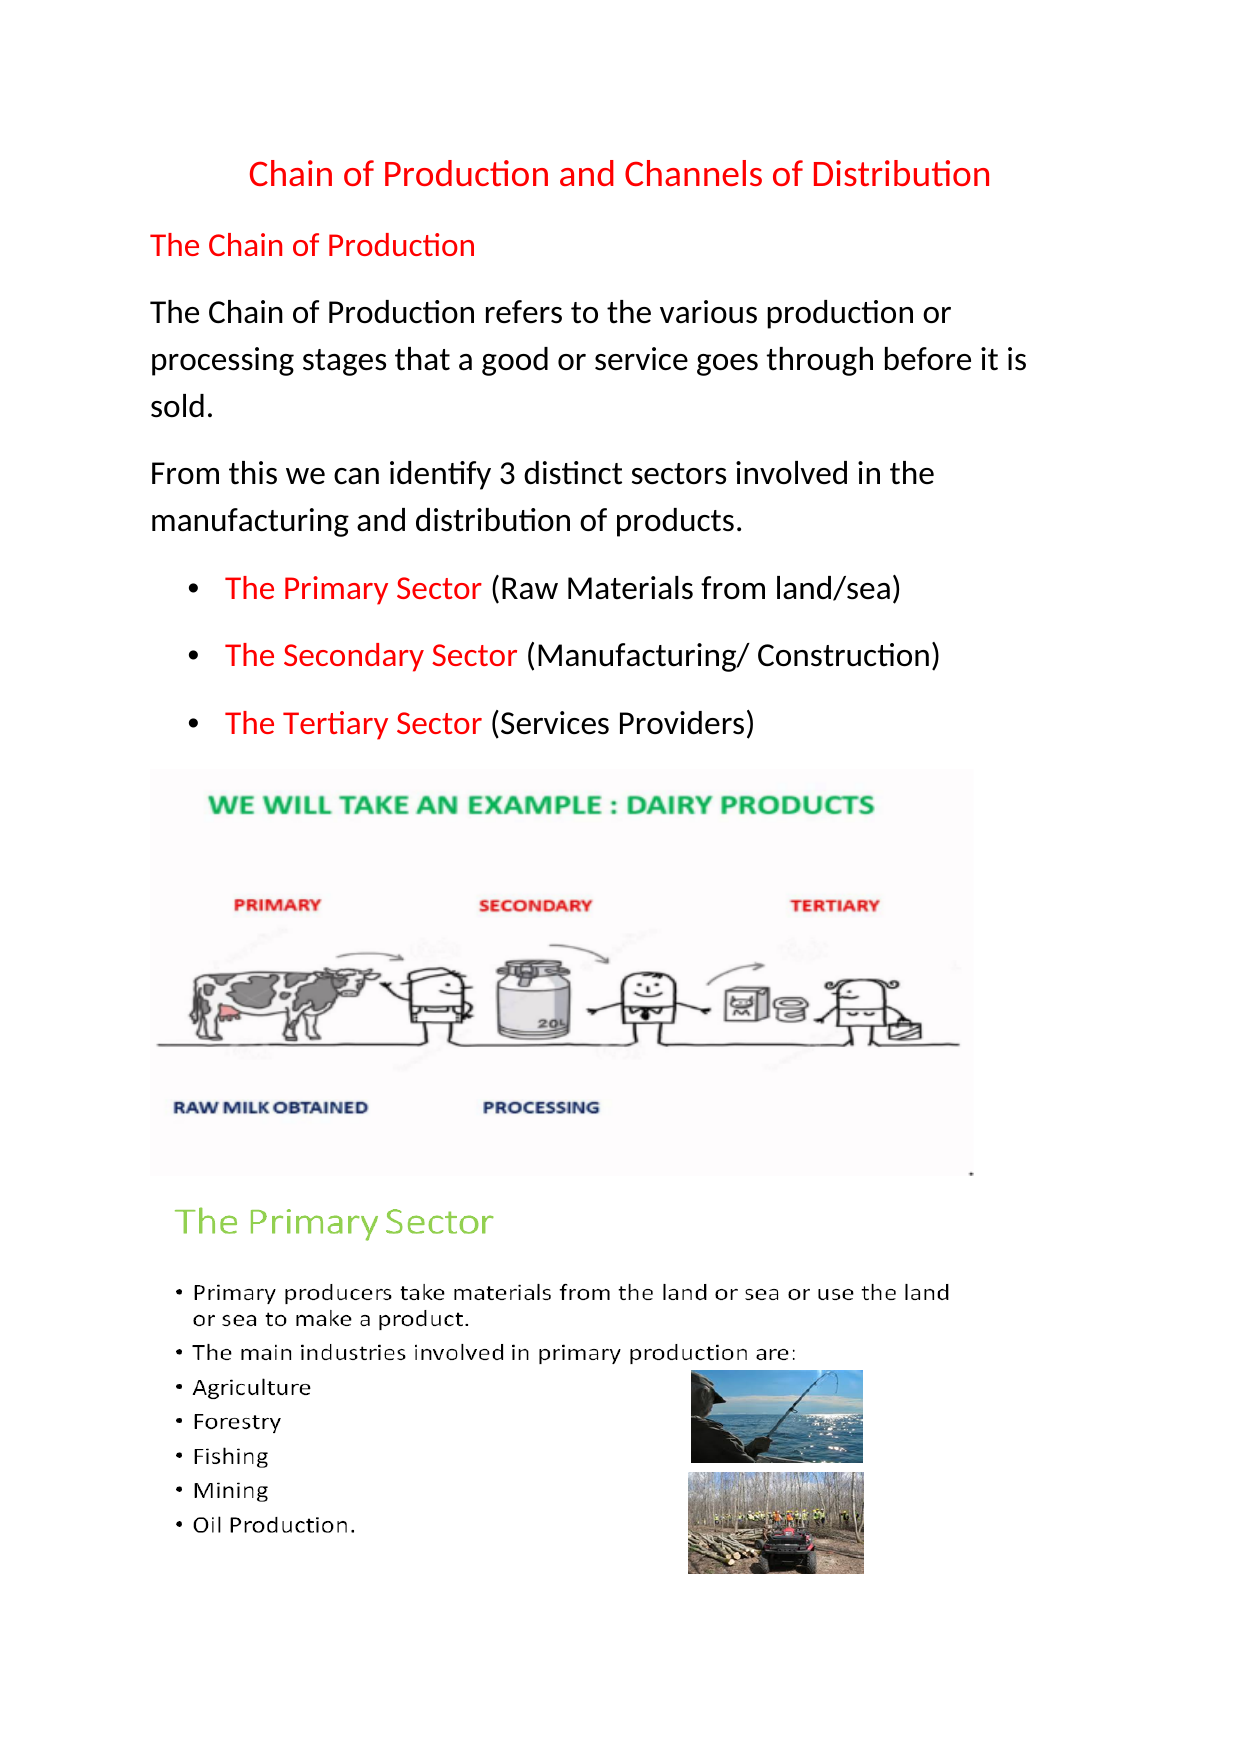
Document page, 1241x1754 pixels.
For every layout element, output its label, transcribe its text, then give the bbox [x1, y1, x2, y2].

text From this we can identify 3 distinct sectors involved in the manufacturing and distribution of products. [150, 452, 1090, 540]
list The Tertiary Sector (Services Providers) [187, 702, 1090, 743]
picture [150, 769, 974, 1176]
list The Primary Sector (Raw Materials from land/sea) [187, 567, 1090, 607]
text The Chain of Production [150, 223, 1090, 264]
picture [150, 1200, 1021, 1585]
text The Chain of Production refers to the various production or processing stages that a good or service goes through before it is sold. [150, 291, 1090, 425]
text Chain of Production and Channels of Distribution [150, 150, 1090, 196]
list The Secondary Sector (Manufacturing/ Construction) [187, 634, 1090, 675]
